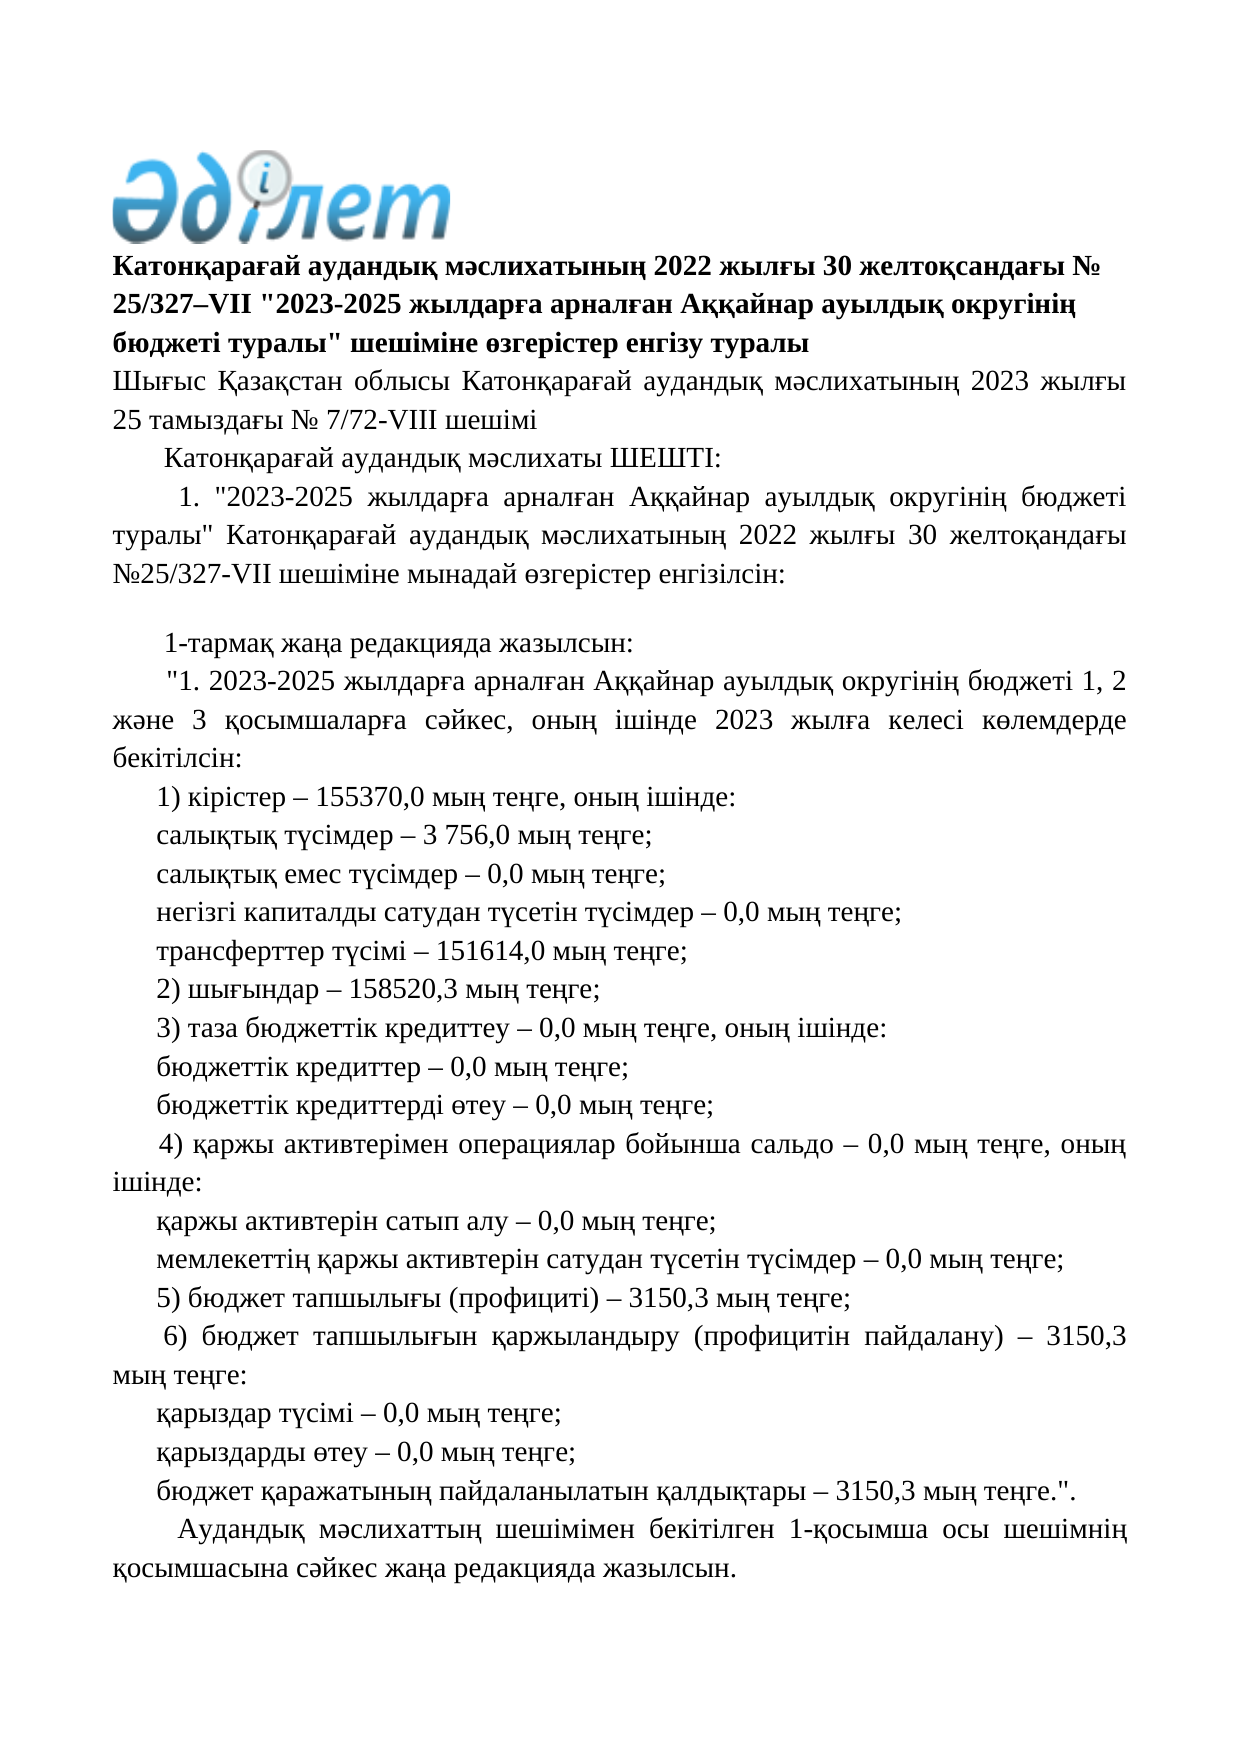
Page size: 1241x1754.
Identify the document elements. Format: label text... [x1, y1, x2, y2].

text Катонқарағай аудандық мәслихаты ШЕШТІ: [112, 440, 1128, 474]
text салықтық түсімдер – 3 756,0 мың теңге; [112, 817, 1128, 851]
text Аудандық мәслихаттың шешімімен бекітілген 1-қосымша осы шешімнің қосымшасына сәйкес жаңа редакцияда жазылсын. [112, 1511, 1128, 1583]
text қаржы активтерін сатып алу – 0,0 мың теңге; [112, 1203, 1128, 1236]
text негізгі капиталды сатудан түсетін түсімдер – 0,0 мың теңге; [112, 894, 1128, 928]
text 1) кірістер – 155370,0 мың теңге, оның ішінде: [112, 779, 1128, 812]
text 6) бюджет тапшылығын қаржыландыру (профицитін пайдалану) – 3150,3 мың теңге: [112, 1318, 1128, 1391]
text бюджеттік кредиттер – 0,0 мың теңге; [112, 1049, 1128, 1082]
text 1-тармақ жаңа редакцияда жазылсын: [112, 625, 1128, 658]
text 4) қаржы активтерімен операциялар бойынша сальдо – 0,0 мың теңге, оның ішінде: [112, 1126, 1128, 1198]
picture [112, 150, 451, 244]
text 1. "2023-2025 жылдарға арналған Аққайнар ауылдық округінің бюджеті туралы" Катонқарағай аудандық мәслихатының 2022 жылғы 30 желтоқандағы №25/327-VІI шешіміне мынадай өзгерістер енгізілсін: [112, 479, 1128, 589]
text бюджет қаражатының пайдаланылатын қалдықтары – 3150,3 мың теңге.". [112, 1473, 1128, 1506]
text 2) шығындар – 158520,3 мың теңге; [112, 972, 1128, 1005]
text мемлекеттің қаржы активтерін сатудан түсетін түсімдер – 0,0 мың теңге; [112, 1241, 1128, 1275]
text қарыздарды өтеу – 0,0 мың теңге; [112, 1434, 1128, 1468]
text бюджеттік кредиттерді өтеу – 0,0 мың теңге; [112, 1087, 1128, 1121]
text Катонқарағай аудандық мәслихатының 2022 жылғы 30 желтоқсандағы № 25/327–VІI "2023-2025 жылдарға арналған Аққайнар ауылдық округінің бюджеті туралы" шешіміне өзгерістер енгізу туралы [112, 248, 1128, 358]
text қарыздар түсімі – 0,0 мың теңге; [112, 1396, 1128, 1429]
text 3) таза бюджеттік кредиттеу – 0,0 мың теңге, оның ішінде: [112, 1010, 1128, 1044]
text салықтық емес түсімдер – 0,0 мың теңге; [112, 856, 1128, 889]
text 5) бюджет тапшылығы (профициті) – 3150,3 мың теңге; [112, 1280, 1128, 1313]
text Шығыс Қазақстан облысы Катонқарағай аудандық мәслихатының 2023 жылғы 25 тамыздағы № 7/72-VIII шешімі [112, 363, 1128, 435]
text "1. 2023-2025 жылдарға арналған Аққайнар ауылдық округінің бюджеті 1, 2 және 3 қосымшаларға сәйкес, оның ішінде 2023 жылға келесі көлемдерде бекiтiлсiн: [112, 663, 1128, 774]
text трансферттер түсімі – 151614,0 мың теңге; [112, 933, 1128, 967]
